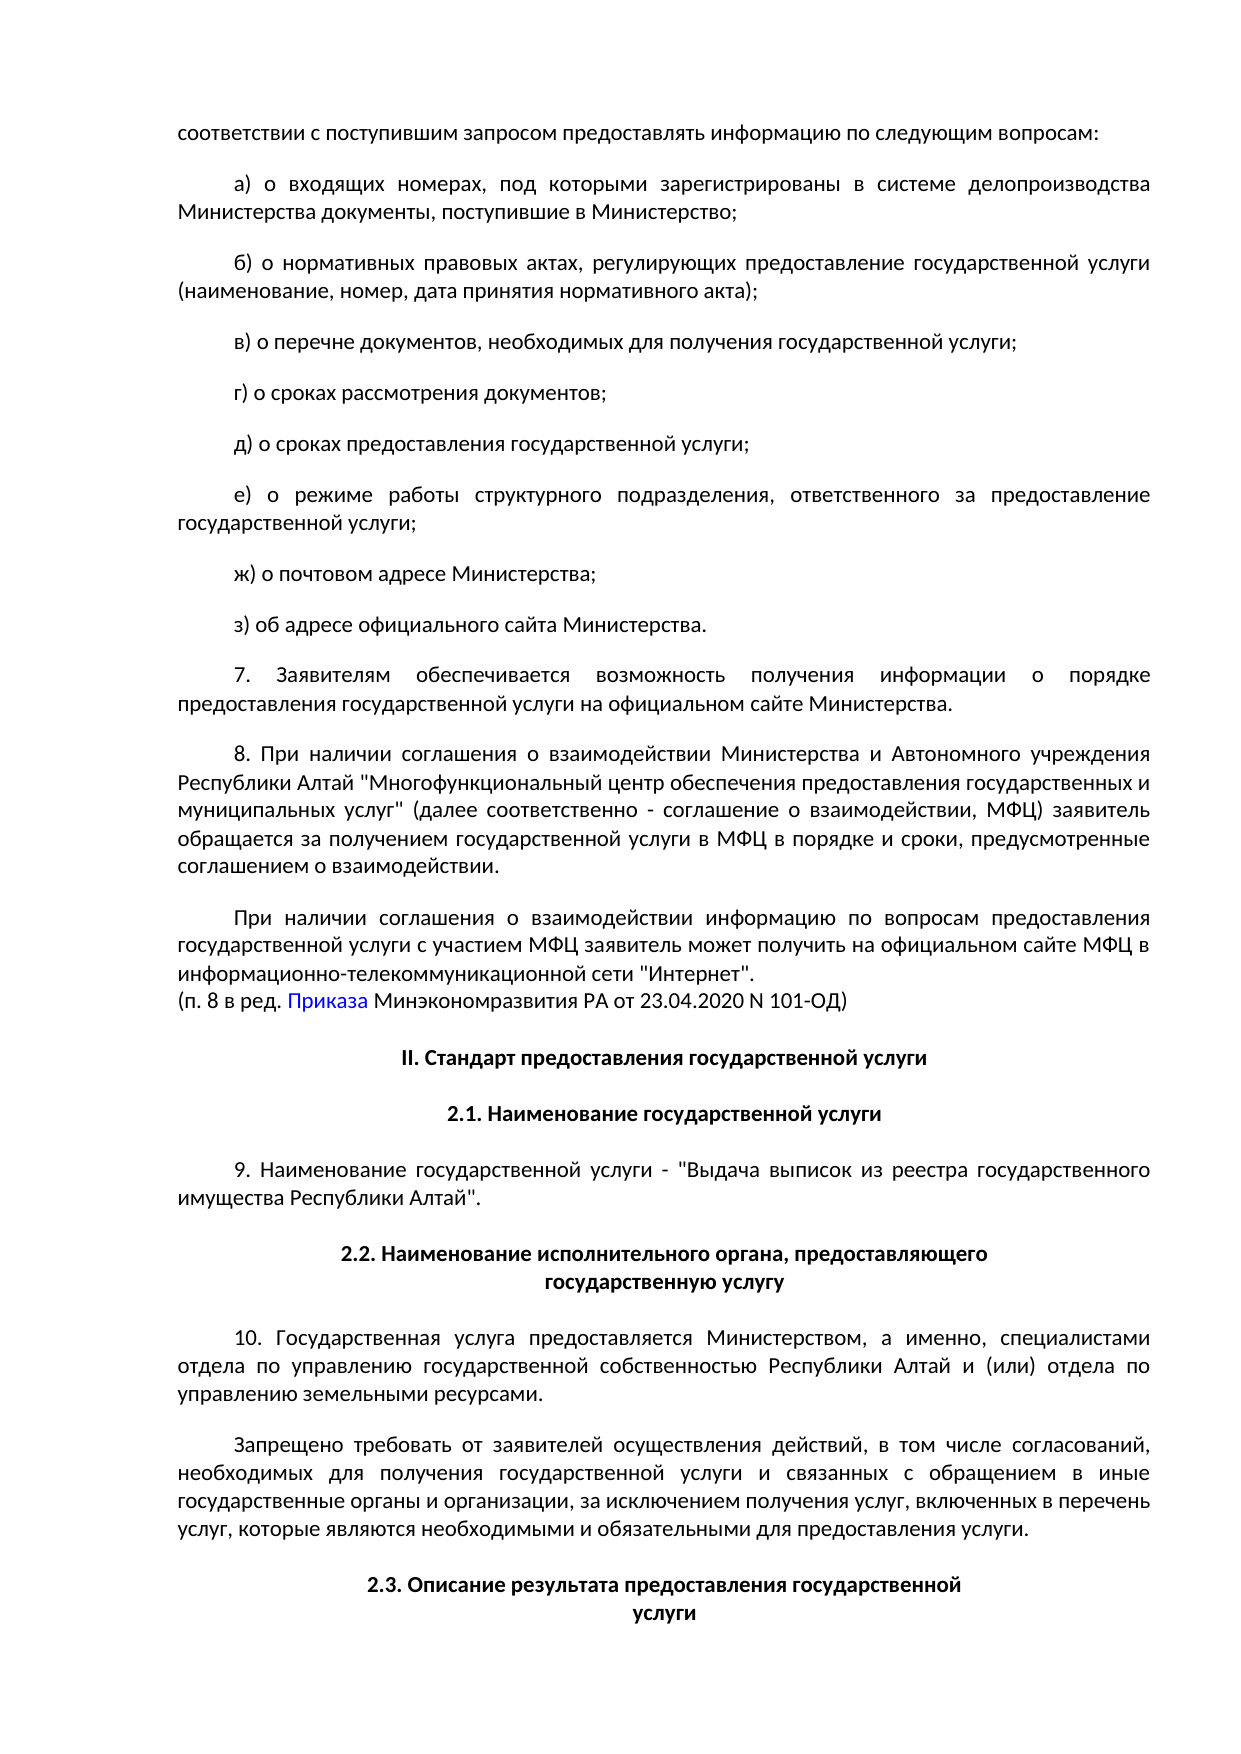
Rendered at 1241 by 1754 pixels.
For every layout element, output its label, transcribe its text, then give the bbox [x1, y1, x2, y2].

text 10. Государственная услуга предоставляется Министерством, а именно, специалистами отдела по управлению государственной собственностью Республики Алтай и (или) отдела по управлению земельными ресурсами. [177, 1323, 1152, 1407]
title 2.2. Наименование исполнительного органа, предоставляющего [177, 1239, 1152, 1267]
text При наличии соглашения о взаимодействии информацию по вопросам предоставления государственной услуги с участием МФЦ заявитель может получить на официальном сайте МФЦ в информационно-телекоммуникационной сети "Интернет". [177, 903, 1152, 987]
text д) о сроках предоставления государственной услуги; [177, 429, 1152, 457]
text г) о сроках рассмотрения документов; [177, 378, 1152, 406]
title 2.1. Наименование государственной услуги [177, 1099, 1152, 1127]
text 7. Заявителям обеспечивается возможность получения информации о порядке предоставления государственной услуги на официальном сайте Министерства. [177, 661, 1152, 717]
text а) о входящих номерах, под которыми зарегистрированы в системе делопроизводства Министерства документы, поступившие в Министерство; [177, 169, 1152, 225]
title государственную услугу [177, 1267, 1152, 1295]
title 2.3. Описание результата предоставления государственной [177, 1570, 1152, 1598]
text ж) о почтовом адресе Министерства; [177, 559, 1152, 587]
text 9. Наименование государственной услуги - "Выдача выписок из реестра государственного имущества Республики Алтай". [177, 1155, 1152, 1211]
title II. Стандарт предоставления государственной услуги [177, 1043, 1152, 1071]
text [177, 118, 1152, 146]
text в) о перечне документов, необходимых для получения государственной услуги; [177, 327, 1152, 355]
text 8. При наличии соглашения о взаимодействии Министерства и Автономного учреждения Республики Алтай "Многофункциональный центр обеспечения предоставления государственных и муниципальных услуг" (далее соответственно - соглашение о взаимодействии, МФЦ) заявитель обращается за получением государственной услуги в МФЦ в порядке и сроки, предусмотренные соглашением о взаимодействии. [177, 739, 1152, 880]
text е) о режиме работы структурного подразделения, ответственного за предоставление государственной услуги; [177, 480, 1152, 536]
text Запрещено требовать от заявителей осуществления действий, в том числе согласований, необходимых для получения государственной услуги и связанных с обращением в иные государственные органы и организации, за исключением получения услуг, включенных в перечень услуг, которые являются необходимыми и обязательными для предоставления услуги. [177, 1430, 1152, 1542]
text (п. 8 в ред. Приказа Минэкономразвития РА от 23.04.2020 N 101-ОД) [177, 987, 1152, 1015]
text б) о нормативных правовых актах, регулирующих предоставление государственной услуги (наименование, номер, дата принятия нормативного акта); [177, 248, 1152, 304]
title услуги [177, 1598, 1152, 1626]
text з) об адресе официального сайта Министерства. [177, 610, 1152, 638]
